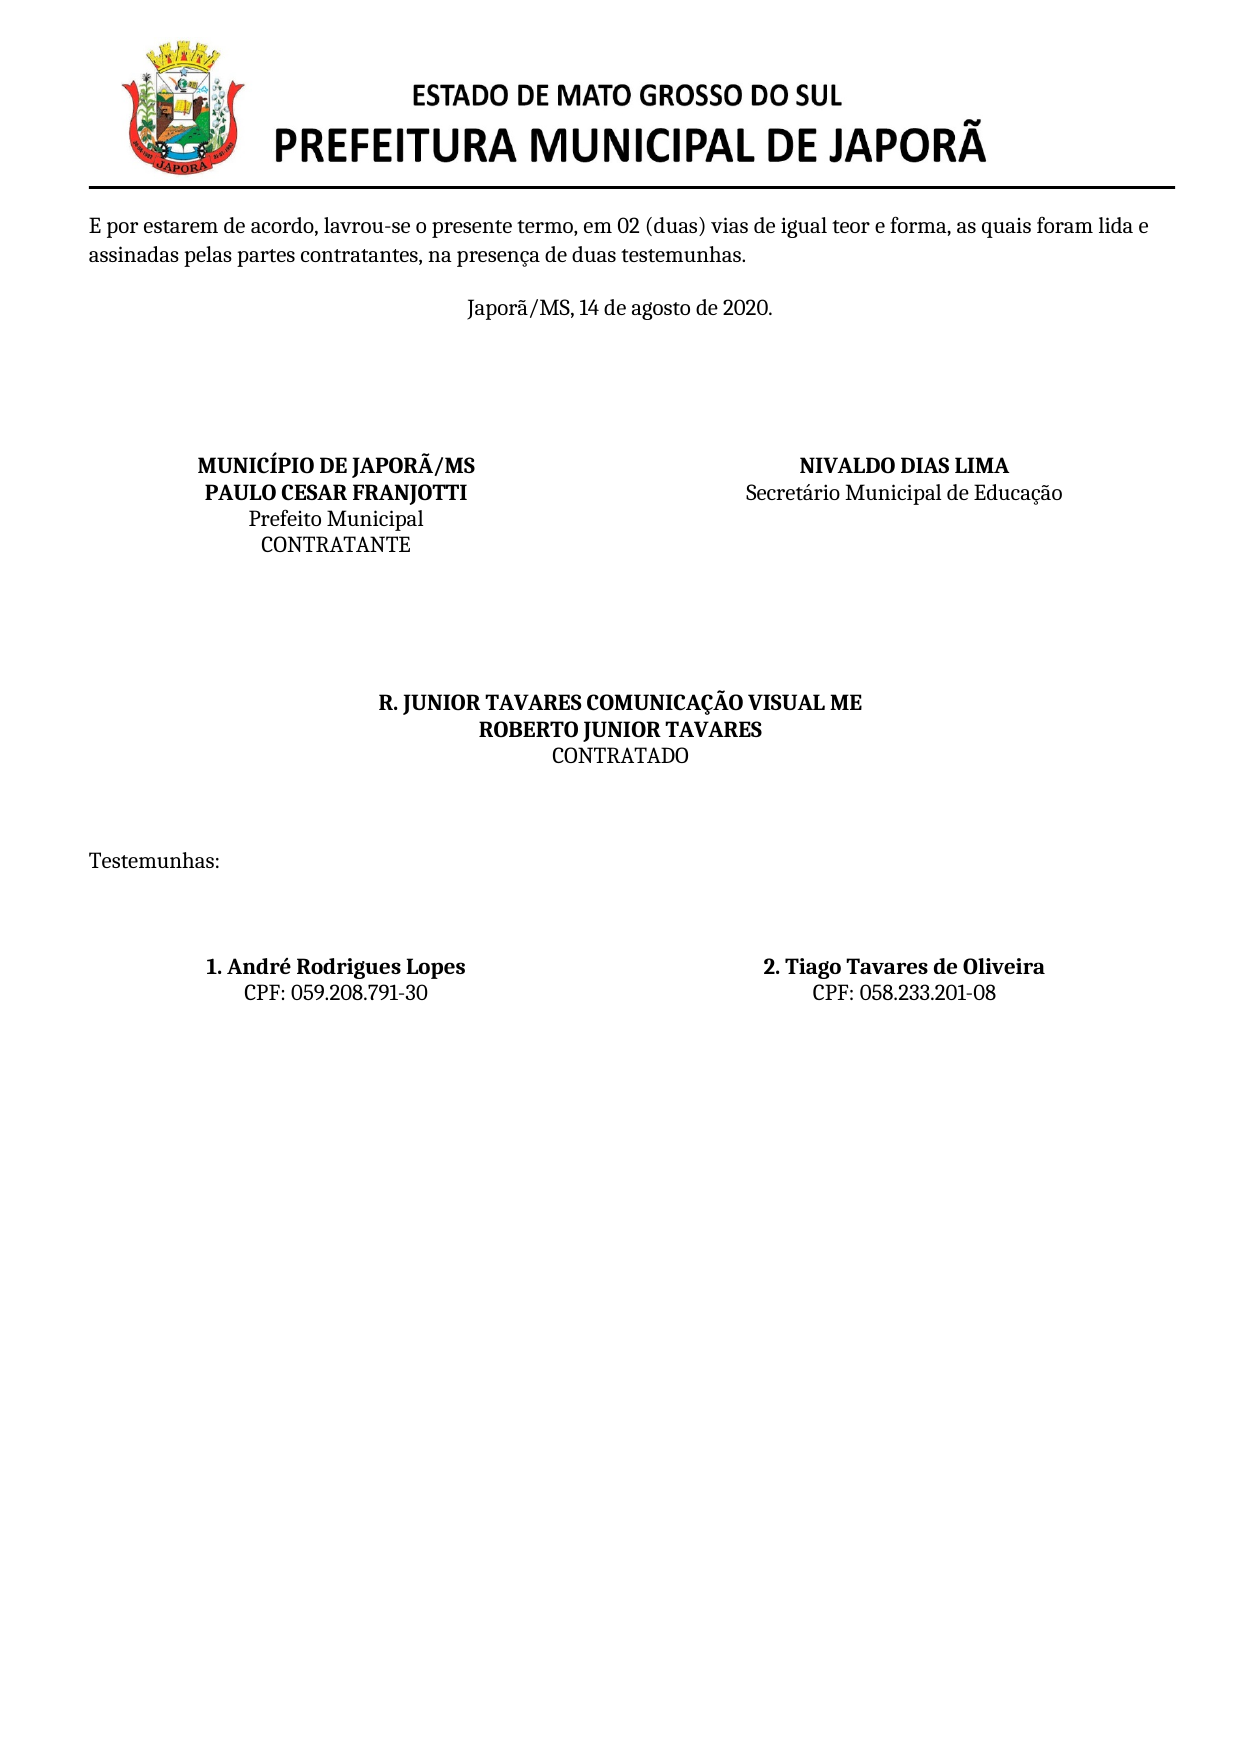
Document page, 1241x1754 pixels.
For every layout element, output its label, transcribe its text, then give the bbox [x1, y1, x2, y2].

text 1. André Rodrigues Lopes [89, 954, 583, 980]
text 2. Tiago Tavares de Oliveira [657, 954, 1152, 980]
picture [88, 37, 1176, 189]
text Japorã/MS, 14 de agosto de 2020. [89, 295, 1152, 321]
text CPF: 058.233.201-08 [657, 980, 1152, 1006]
text ROBERTO JUNIOR TAVARES [89, 716, 1152, 743]
text R. JUNIOR TAVARES COMUNICAÇÃO VISUAL ME [89, 690, 1152, 716]
text CONTRATANTE [89, 532, 583, 558]
text PAULO CESAR FRANJOTTI [89, 479, 583, 506]
text Prefeito Municipal [89, 506, 583, 532]
text Testemunhas: [89, 848, 1152, 874]
text CONTRATADO [89, 743, 1152, 769]
text NIVALDO DIAS LIMA [657, 453, 1152, 479]
text Secretário Municipal de Educação [657, 479, 1152, 506]
text E por estarem de acordo, lavrou-se o presente termo, em 02 (duas) vias de igual teor e forma, as quais foram lida e assinadas pelas partes contratantes, na presença de duas testemunhas. [89, 210, 1152, 268]
text CPF: 059.208.791-30 [89, 980, 583, 1006]
text MUNICÍPIO DE JAPORÃ/MS [89, 453, 583, 479]
